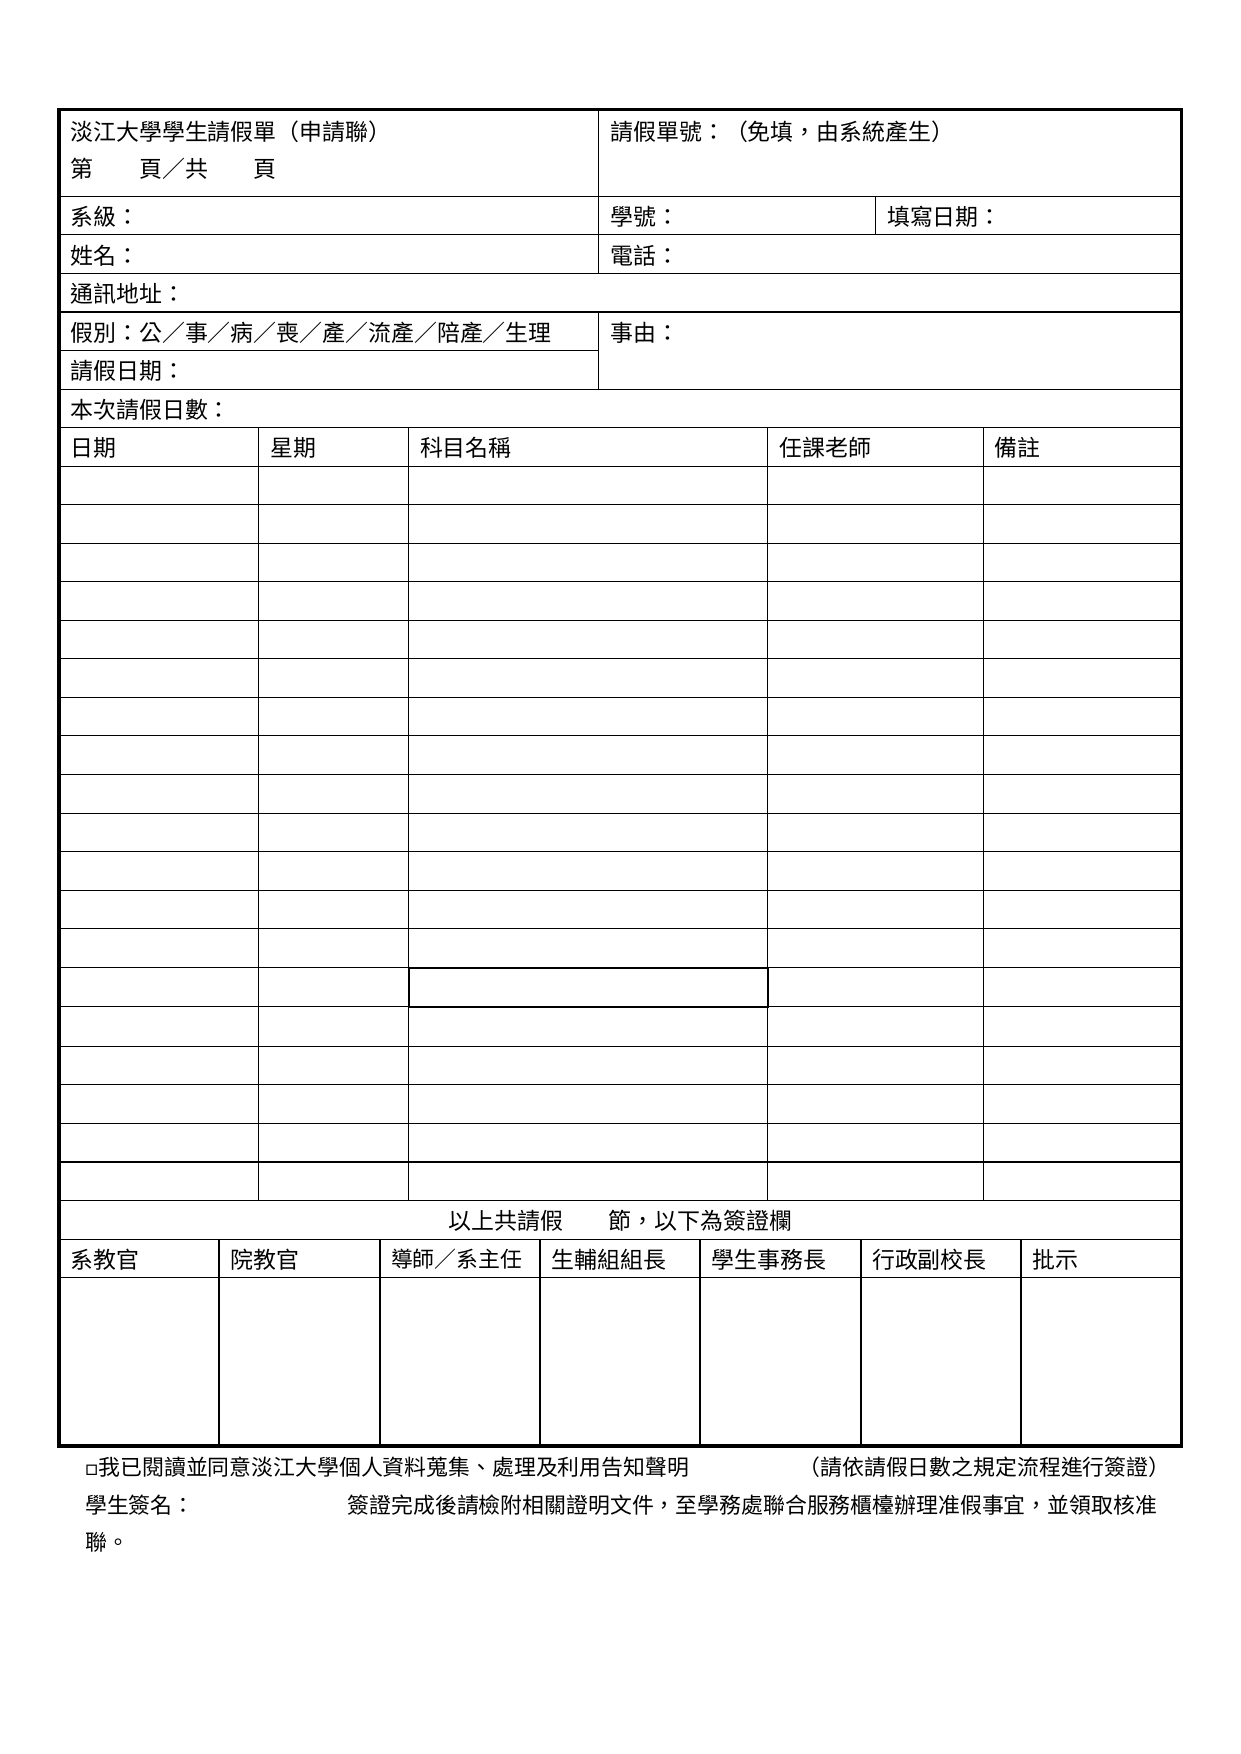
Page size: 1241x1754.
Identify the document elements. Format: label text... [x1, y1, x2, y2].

table_cell 本次請假日數： [61, 390, 1180, 427]
table_cell [768, 505, 983, 543]
table_cell [220, 1278, 379, 1444]
table_cell [61, 505, 258, 543]
table_cell [259, 852, 408, 889]
table_cell [984, 852, 1180, 889]
table_cell [61, 1163, 258, 1200]
table_cell [984, 968, 1180, 1006]
table_cell [61, 544, 258, 581]
table_cell [259, 544, 408, 581]
table_cell [984, 544, 1180, 581]
table_cell [409, 505, 767, 543]
table_cell 行政副校長 [862, 1240, 1020, 1277]
table_cell [61, 736, 258, 774]
table_cell 學生事務長 [701, 1240, 860, 1277]
table_cell [259, 968, 408, 1006]
table_cell [61, 1124, 258, 1161]
table_cell 學生簽名： 簽證完成後請檢附相關證明文件，至學務處聯合服務櫃檯辦理准假事宜，並領取核准聯。 [74, 1485, 1196, 1560]
table_cell 事由： [599, 313, 1180, 388]
table_cell [769, 968, 983, 1006]
table_cell [259, 1047, 408, 1084]
table_cell [409, 736, 767, 774]
table_header 請假單號：（免填，由系統產生） [599, 111, 1180, 196]
table_cell [984, 1124, 1180, 1161]
table_cell [61, 1085, 258, 1123]
table_cell [61, 775, 258, 812]
table_cell 系教官 [61, 1240, 218, 1277]
table_cell [61, 621, 258, 658]
table_cell [1022, 1278, 1180, 1444]
table_cell [259, 891, 408, 928]
table_cell [409, 1124, 767, 1161]
table_cell [410, 969, 767, 1006]
table_cell [984, 1163, 1180, 1200]
table_cell [259, 1007, 408, 1046]
table_cell [61, 698, 258, 735]
table_cell [409, 621, 767, 658]
table_cell [984, 659, 1180, 697]
table_cell [61, 659, 258, 697]
table_cell 批示 [1022, 1240, 1180, 1277]
table_cell [768, 1085, 983, 1123]
table_cell [61, 891, 258, 928]
table_cell [984, 1085, 1180, 1123]
table_cell [768, 659, 983, 697]
table_cell [984, 1047, 1180, 1084]
table_cell [409, 929, 767, 967]
table_cell [259, 659, 408, 697]
table_cell [409, 1047, 767, 1084]
table_cell 通訊地址： [61, 274, 1180, 311]
table_cell [259, 467, 408, 504]
table_header 淡江大學學生請假單（申請聯） 第 頁／共 頁 [61, 111, 598, 196]
table_cell [984, 775, 1180, 812]
table_cell [701, 1278, 860, 1444]
table_cell [61, 929, 258, 967]
table_cell 姓名： [61, 235, 598, 273]
table_cell [984, 698, 1180, 735]
table_cell [768, 467, 983, 504]
table_cell [409, 659, 767, 697]
table_cell [768, 891, 983, 928]
table_cell [259, 1124, 408, 1161]
table_cell [984, 929, 1180, 967]
table_cell [61, 467, 258, 504]
table_cell [768, 1124, 983, 1161]
table_cell 以上共請假 節，以下為簽證欄 [61, 1201, 1180, 1238]
table_cell 假別：公／事／病／喪／產／流產／陪產／生理 [61, 313, 598, 350]
table_header □我已閱讀並同意淡江大學個人資料蒐集、處理及利用告知聲明 （請依請假日數之規定流程進行簽證） [74, 1448, 1196, 1485]
table_cell [259, 929, 408, 967]
table_cell [381, 1278, 539, 1444]
table_cell 科目名稱 [409, 428, 767, 466]
table_cell [984, 814, 1180, 851]
table_cell [259, 775, 408, 812]
table_cell [768, 814, 983, 851]
table_cell [409, 544, 767, 581]
table_cell 電話： [599, 235, 1180, 273]
table_cell [259, 698, 408, 735]
table_cell [768, 1007, 983, 1046]
table_cell [61, 1007, 258, 1046]
table_cell 備註 [984, 428, 1180, 466]
table_cell 日期 [61, 428, 258, 466]
table_cell [259, 814, 408, 851]
table_cell 生輔組組長 [541, 1240, 699, 1277]
table_cell [61, 1047, 258, 1084]
table_cell 填寫日期： [876, 197, 1180, 234]
table_cell [984, 582, 1180, 620]
table_cell 任課老師 [768, 428, 983, 466]
table_cell [409, 1085, 767, 1123]
table_cell [409, 891, 767, 928]
table_cell [409, 852, 767, 889]
table_cell [768, 544, 983, 581]
table_cell [259, 1085, 408, 1123]
table_cell [409, 698, 767, 735]
table_cell [768, 1047, 983, 1084]
table_cell [768, 775, 983, 812]
table_cell [61, 968, 258, 1006]
table_cell 學號： [599, 197, 875, 234]
table_cell [61, 852, 258, 889]
table_cell [768, 929, 983, 967]
table_cell [541, 1278, 699, 1444]
table_cell [862, 1278, 1020, 1444]
table_cell [984, 467, 1180, 504]
table_cell [768, 621, 983, 658]
table_cell [259, 582, 408, 620]
table_cell [61, 582, 258, 620]
table_cell [259, 736, 408, 774]
table_cell [984, 891, 1180, 928]
table_cell [259, 1163, 408, 1200]
table_cell [768, 1163, 983, 1200]
table_cell [768, 736, 983, 774]
table_cell [409, 467, 767, 504]
table_cell 院教官 [220, 1240, 379, 1277]
table_cell 系級： [61, 197, 598, 234]
table_cell [984, 505, 1180, 543]
table_cell [409, 814, 767, 851]
table_cell [409, 1163, 767, 1200]
table_cell [984, 736, 1180, 774]
table_cell [409, 775, 767, 812]
table_cell 請假日期： [61, 351, 598, 388]
table_cell [259, 505, 408, 543]
table_cell [768, 582, 983, 620]
table_cell [409, 582, 767, 620]
table_cell [61, 814, 258, 851]
table_cell 星期 [259, 428, 408, 466]
table_cell [984, 621, 1180, 658]
table_cell [984, 1007, 1180, 1046]
table_cell [768, 698, 983, 735]
table_cell [768, 852, 983, 889]
table_cell [409, 1008, 767, 1046]
table_cell [61, 1278, 218, 1444]
table_cell [259, 621, 408, 658]
table_cell 導師／系主任 [381, 1240, 539, 1277]
